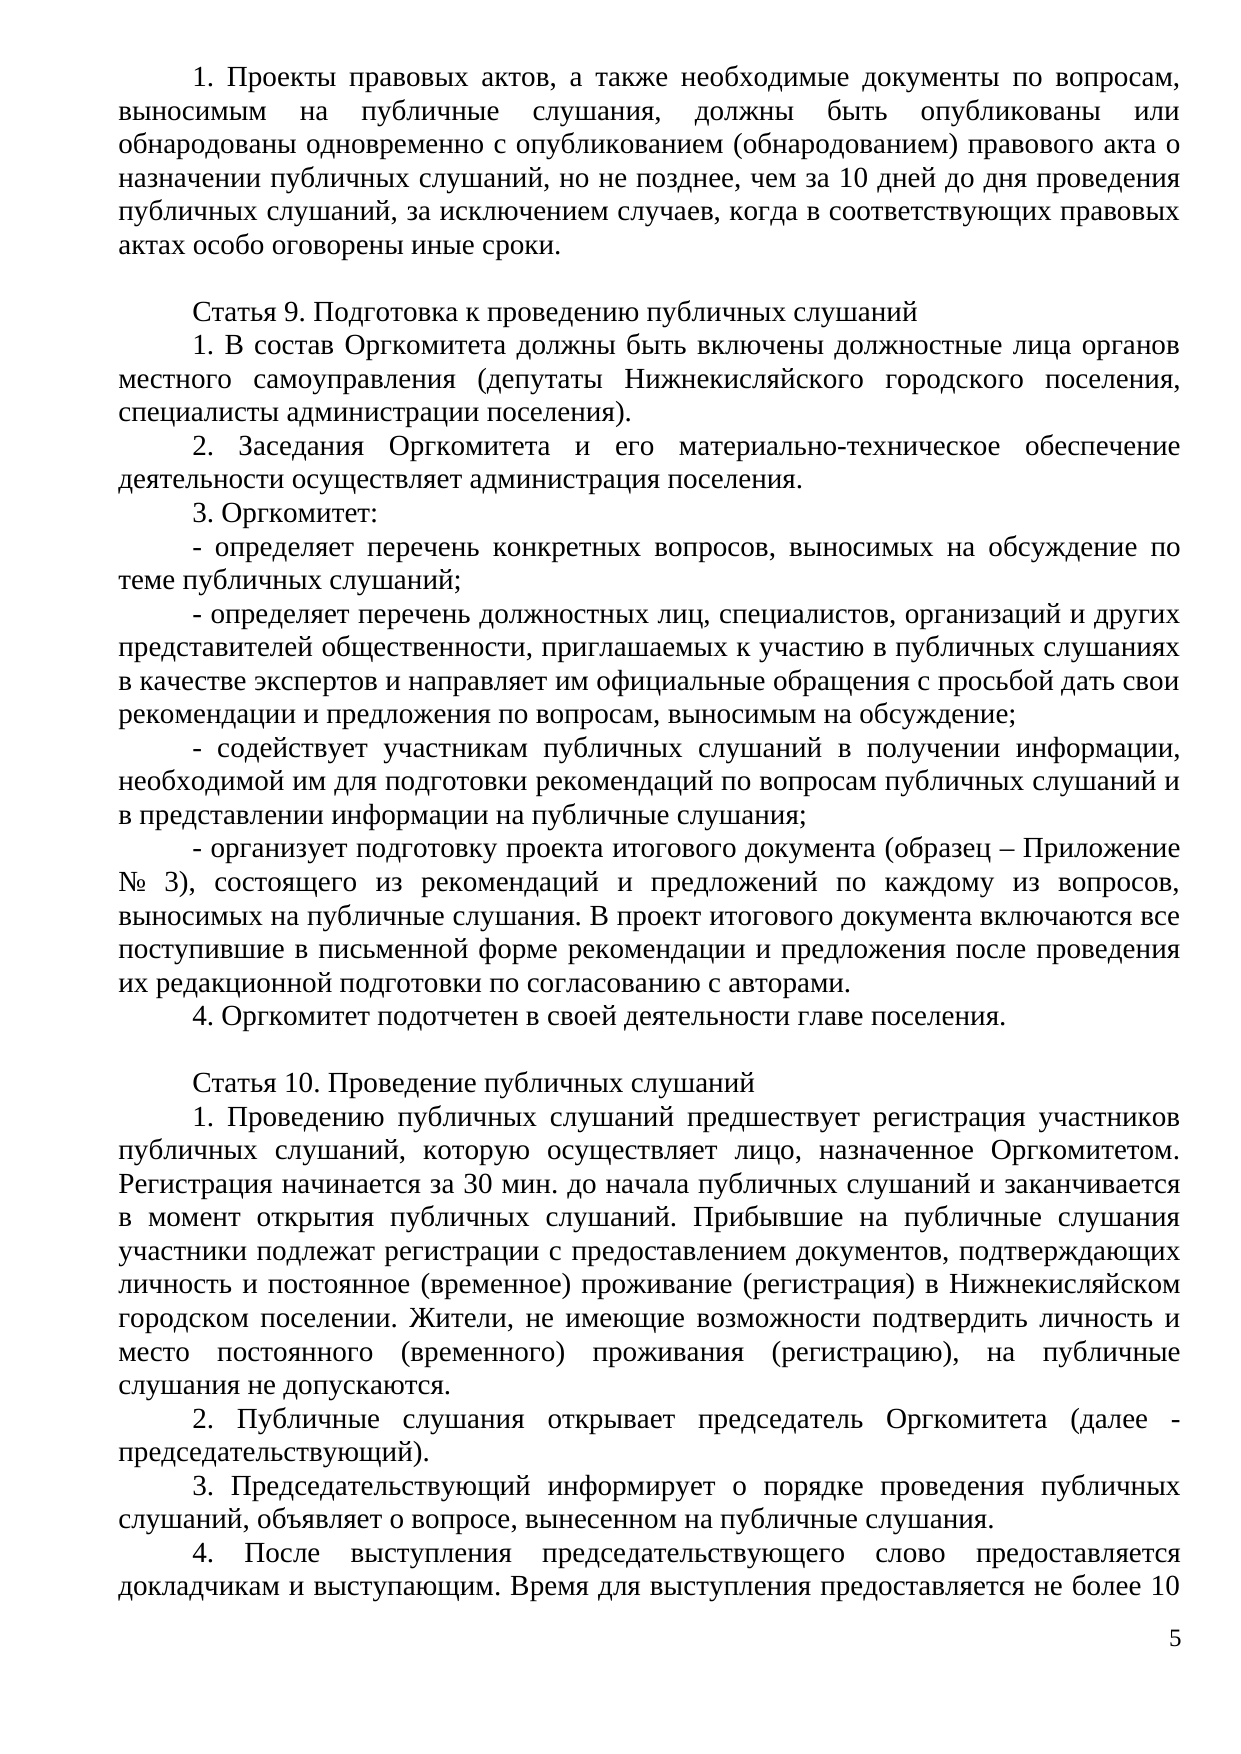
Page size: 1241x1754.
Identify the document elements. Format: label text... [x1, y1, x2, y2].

text 1. В состав Оргкомитета должны быть включены должностные лица органов местного самоуправления (депутаты Нижнекисляйского городского поселения, специалисты администрации поселения). [118, 327, 1181, 428]
text - организует подготовку проекта итогового документа (образец – Приложение № 3), состоящего из рекомендаций и предложений по каждому из вопросов, выносимых на публичные слушания. В проект итогового документа включаются все поступившие в письменной форме рекомендации и предложения после проведения их редакционной подготовки по согласованию с авторами. [118, 831, 1181, 998]
text 3. Оргкомитет: [118, 495, 1181, 529]
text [118, 1535, 1181, 1602]
text 2. Публичные слушания открывает председатель Оргкомитета (далее - председательствующий). [118, 1401, 1181, 1468]
text 2. Заседания Оргкомитета и его материально-техническое обеспечение деятельности осуществляет администрация поселения. [118, 428, 1181, 495]
text 1. Проекты правовых актов, а также необходимые документы по вопросам, выносимым на публичные слушания, должны быть опубликованы или обнародованы одновременно с опубликованием (обнародованием) правового акта о назначении публичных слушаний, но не позднее, чем за 10 дней до дня проведения публичных слушаний, за исключением случаев, когда в соответствующих правовых актах особо оговорены иные сроки. [118, 59, 1181, 260]
text - содействует участникам публичных слушаний в получении информации, необходимой им для подготовки рекомендаций по вопросам публичных слушаний и в представлении информации на публичные слушания; [118, 730, 1181, 831]
text 4. Оргкомитет подотчетен в своей деятельности главе поселения. [118, 998, 1181, 1032]
text Статья 9. Подготовка к проведению публичных слушаний [118, 294, 1181, 327]
text 1. Проведению публичных слушаний предшествует регистрация участников публичных слушаний, которую осуществляет лицо, назначенное Оргкомитетом. Регистрация начинается за 30 мин. до начала публичных слушаний и заканчивается в момент открытия публичных слушаний. Прибывшие на публичные слушания участники подлежат регистрации с предоставлением документов, подтверждающих личность и постоянное (временное) проживание (регистрация) в Нижнекисляйском городском поселении. Жители, не имеющие возможности подтвердить личность и место постоянного (временного) проживания (регистрацию), на публичные слушания не допускаются. [118, 1099, 1181, 1401]
text - определяет перечень конкретных вопросов, выносимых на обсуждение по теме публичных слушаний; [118, 529, 1181, 596]
text 3. Председательствующий информирует о порядке проведения публичных слушаний, объявляет о вопросе, вынесенном на публичные слушания. [118, 1468, 1181, 1535]
text Статья 10. Проведение публичных слушаний [118, 1065, 1181, 1099]
text - определяет перечень должностных лиц, специалистов, организаций и других представителей общественности, приглашаемых к участию в публичных слушаниях в качестве экспертов и направляет им официальные обращения с просьбой дать свои рекомендации и предложения по вопросам, выносимым на обсуждение; [118, 596, 1181, 730]
